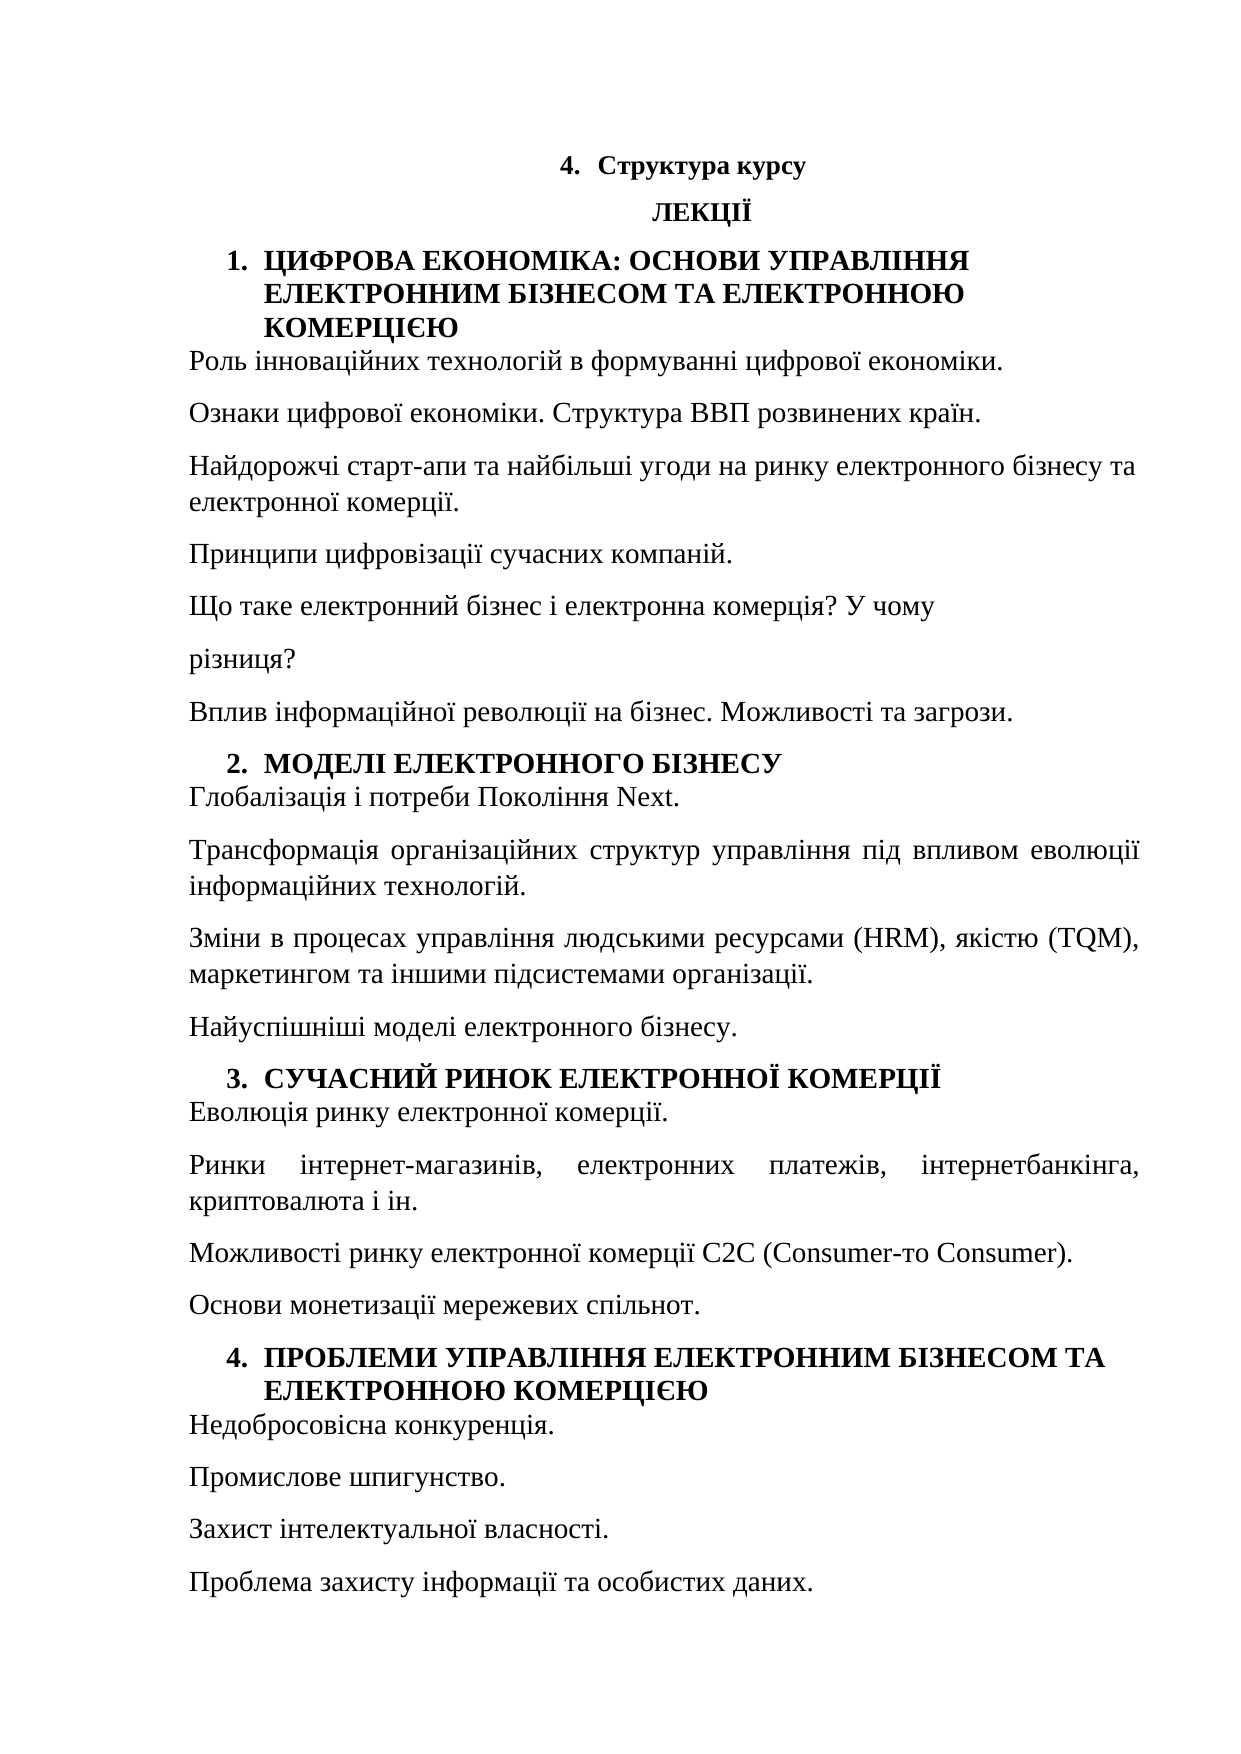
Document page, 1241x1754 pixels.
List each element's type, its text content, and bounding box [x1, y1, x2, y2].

table_cell Вплив інформаційної революції на бізнес. Можливості та загрози. [177, 694, 1152, 746]
table_cell Зміни в процесах управління людськими ресурсами (HRM), якістю (TQM), маркетингом та іншими підсистемами організації. [177, 920, 1152, 1009]
table_cell СУЧАСНИЙ РИНОК ЕЛЕКТРОННОЇ КОМЕРЦІЇ [177, 1061, 1152, 1094]
table_cell Найдорожчі старт-апи та найбільші угоди на ринку електронного бізнесу та електронної комерції. [177, 448, 1152, 536]
table_cell ПРОБЛЕМИ УПРАВЛІННЯ ЕЛЕКТРОННИМ БІЗНЕСОМ ТА ЕЛЕКТРОННОЮ КОМЕРЦІЄЮ [177, 1340, 1152, 1407]
table_cell Роль інноваційних технологій в формуванні цифрової економіки. [177, 343, 1152, 396]
table_cell Можливості ринку електронної комерції С2С (Consumer-то Consumer). [177, 1235, 1152, 1287]
table_cell Захист інтелектуальної власності. [177, 1511, 1152, 1564]
table_header ЦИФРОВА ЕКОНОМІКА: ОСНОВИ УПРАВЛІННЯ ЕЛЕКТРОННИМ БІЗНЕСОМ ТА ЕЛЕКТРОННОЮ КОМЕРЦІЄЮ [177, 243, 1152, 343]
table_cell Принципи цифровізації сучасних компаній. [177, 536, 1152, 588]
table_cell Основи монетизації мережевих спільнот. [177, 1288, 1152, 1340]
table_cell МОДЕЛІ ЕЛЕКТРОННОГО БІЗНЕСУ [177, 746, 1152, 779]
table_cell Промислове шпигунство. [177, 1459, 1152, 1511]
table_cell Ознаки цифрової економіки. Структура ВВП розвинених країн. [177, 396, 1152, 448]
text ЛЕКЦІЇ [252, 196, 1152, 227]
table_cell Найуспішніші моделі електронного бізнесу. [177, 1009, 1152, 1061]
table_cell Еволюція ринку електронної комерції. [177, 1095, 1152, 1147]
table_cell Проблема захисту інформації та особистих даних. [177, 1564, 1152, 1616]
table_cell Що таке електронний бізнес і електронна комерція? У чому різниця? [177, 589, 1152, 694]
list Структура курсу [215, 149, 1152, 180]
table_cell Ринки інтернет-магазинів, електронних платежів, інтернетбанкінга, криптовалюта і ін. [177, 1147, 1152, 1235]
table_cell Глобалізація і потреби Покоління Next. [177, 780, 1152, 832]
table_cell Трансформація організаційних структур управління під впливом еволюції інформаційних технологій. [177, 832, 1152, 920]
table_cell Недобросовісна конкуренція. [177, 1407, 1152, 1459]
